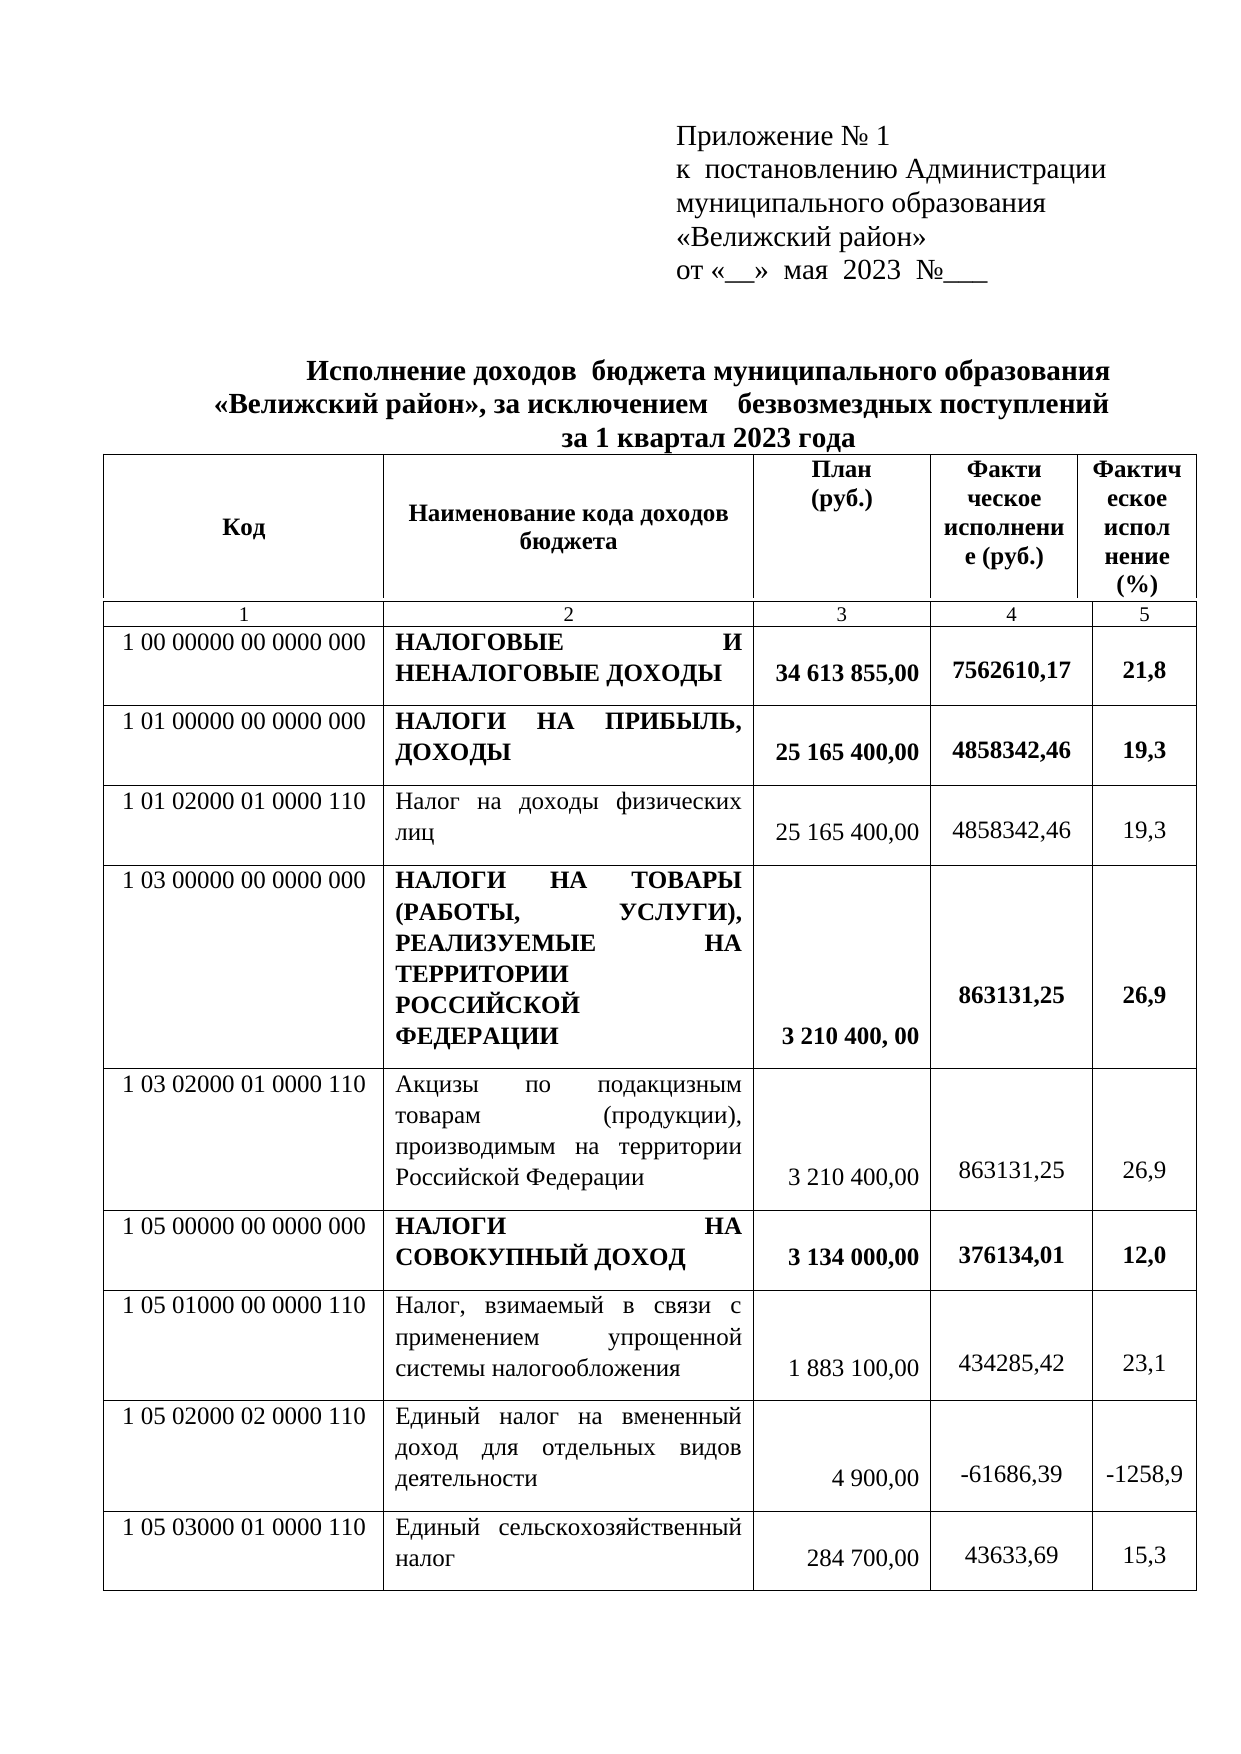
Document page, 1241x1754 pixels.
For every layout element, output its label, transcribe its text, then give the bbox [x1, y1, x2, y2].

table_cell 284 700,00 [754, 1512, 930, 1590]
text Исполнение доходов бюджета муниципального образования «Велижский район», за исключением безвозмездных поступлений [177, 353, 1146, 420]
table_header Наименование кода доходов бюджета [384, 455, 753, 598]
table_header Код [104, 455, 383, 598]
table_cell -61686,39 [931, 1401, 1092, 1511]
table_cell 1 01 00000 00 0000 000 [104, 706, 383, 785]
table_cell 1 00 00000 00 0000 000 [104, 627, 383, 705]
table_cell 21,8 [1093, 627, 1196, 705]
table_header Фактическое испол нение (%) [1078, 455, 1196, 598]
table_cell 26,9 [1093, 866, 1196, 1068]
table_cell 15,3 [1093, 1512, 1196, 1590]
table_cell 4858342,46 [931, 706, 1092, 785]
table_cell 1 03 00000 00 0000 000 [104, 866, 383, 1068]
table_cell НАЛОГИ НА ПРИБЫЛЬ, ДОХОДЫ [384, 706, 753, 785]
text за 1 квартал 2023 года [177, 420, 1146, 453]
table_cell 4 900,00 [754, 1401, 930, 1511]
table_cell 25 165 400,00 [754, 786, 930, 864]
table_cell Налог, взимаемый в связи с применением упрощенной системы налогообложения [384, 1291, 753, 1400]
table_cell 34 613 855,00 [754, 627, 930, 705]
table_header 5 [1093, 602, 1196, 626]
table_cell НАЛОГИ НА СОВОКУПНЫЙ ДОХОД [384, 1211, 753, 1289]
table_header Факти ческое исполнение (руб.) [931, 455, 1077, 598]
table_cell 863131,25 [931, 1069, 1092, 1210]
table_cell Единый налог на вмененный доход для отдельных видов деятельности [384, 1401, 753, 1511]
table_cell 863131,25 [931, 866, 1092, 1068]
table_cell 3 210 400, 00 [754, 866, 930, 1068]
table_cell 7562610,17 [931, 627, 1092, 705]
table_header 1 [104, 602, 383, 626]
table_cell 43633,69 [931, 1512, 1092, 1590]
table_cell 19,3 [1093, 706, 1196, 785]
table_cell Налог на доходы физических лиц [384, 786, 753, 864]
table_cell 3 210 400,00 [754, 1069, 930, 1210]
table_header План (руб.) [754, 455, 930, 598]
table_cell Акцизы по подакцизным товарам (продукции), производимым на территории Российской Федерации [384, 1069, 753, 1210]
table_cell 376134,01 [931, 1211, 1092, 1289]
table_cell 1 05 00000 00 0000 000 [104, 1211, 383, 1289]
table_cell 25 165 400,00 [754, 706, 930, 785]
table_cell 12,0 [1093, 1211, 1196, 1289]
table_header 4 [931, 602, 1092, 626]
table_cell 1 01 02000 01 0000 110 [104, 786, 383, 864]
table_cell 23,1 [1093, 1291, 1196, 1400]
table_header 3 [754, 602, 930, 626]
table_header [665, 118, 1163, 286]
table_cell 19,3 [1093, 786, 1196, 864]
table_cell 1 05 01000 00 0000 110 [104, 1291, 383, 1400]
table_cell 3 134 000,00 [754, 1211, 930, 1289]
table_header 2 [384, 602, 753, 626]
table_cell 26,9 [1093, 1069, 1196, 1210]
table_cell 1 05 02000 02 0000 110 [104, 1401, 383, 1511]
table_cell 1 883 100,00 [754, 1291, 930, 1400]
table_cell 4858342,46 [931, 786, 1092, 864]
table_cell 1 05 03000 01 0000 110 [104, 1512, 383, 1590]
table_cell НАЛОГИ НА ТОВАРЫ (РАБОТЫ, УСЛУГИ), РЕАЛИЗУЕМЫЕ НА ТЕРРИТОРИИ РОССИЙСКОЙ ФЕДЕРАЦИИ [384, 866, 753, 1068]
table_cell -1258,9 [1093, 1401, 1196, 1511]
table_cell 1 03 02000 01 0000 110 [104, 1069, 383, 1210]
table_cell 434285,42 [931, 1291, 1092, 1400]
table_cell НАЛОГОВЫЕ И НЕНАЛОГОВЫЕ ДОХОДЫ [384, 627, 753, 705]
table_cell Единый сельскохозяйственный налог [384, 1512, 753, 1590]
